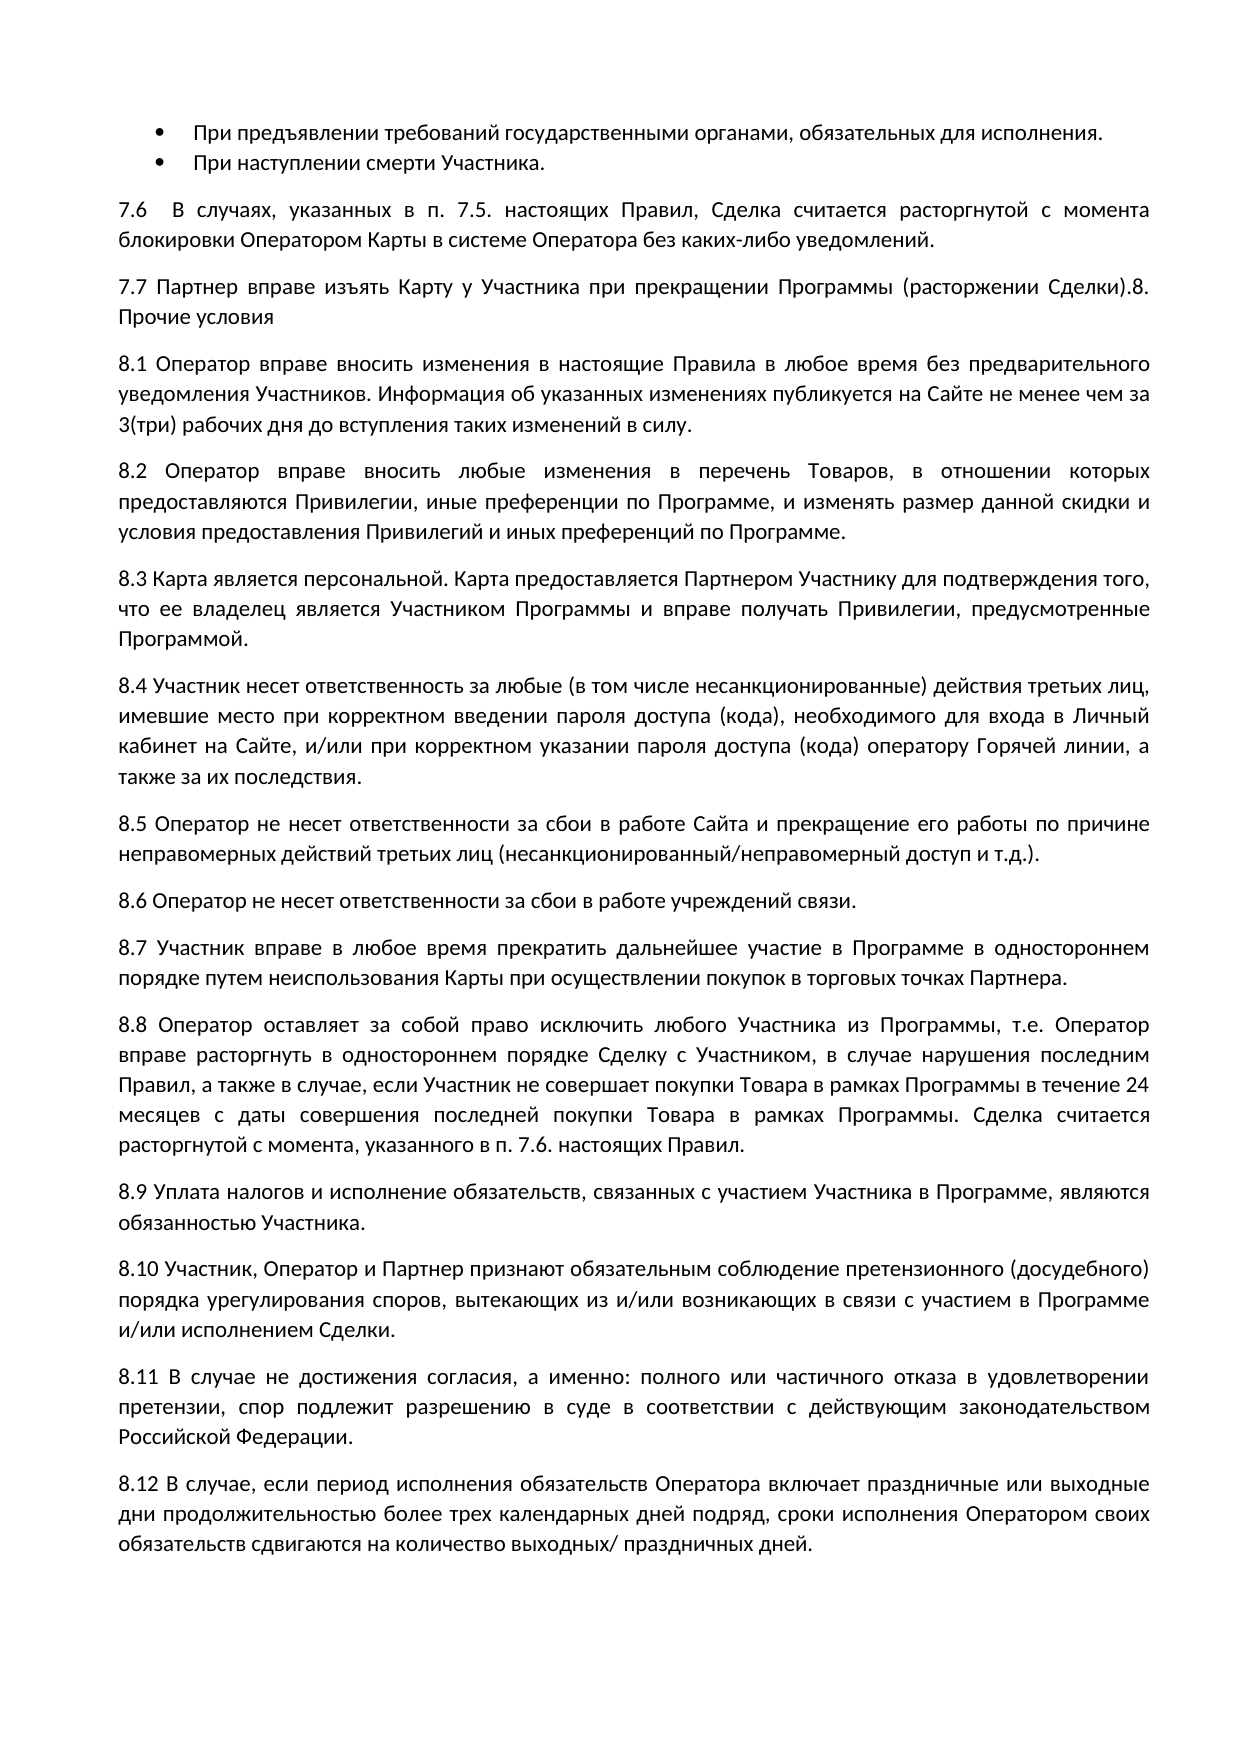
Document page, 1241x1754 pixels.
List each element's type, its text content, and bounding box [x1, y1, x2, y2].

text 8.8 Оператор оставляет за собой право исключить любого Участника из Программы, т.е. Оператор вправе расторгнуть в одностороннем порядке Сделку с Участником, в случае нарушения последним Правил, а также в случае, если Участник не совершает покупки Товара в рамках Программы в течение 24 месяцев с даты совершения последней покупки Товара в рамках Программы. Сделка считается расторгнутой с момента, указанного в п. 7.6. настоящих Правил. [118, 1010, 1152, 1159]
text 8.2 Оператор вправе вносить любые изменения в перечень Товаров, в отношении которых предоставляются Привилегии, иные преференции по Программе, и изменять размер данной скидки и условия предоставления Привилегий и иных преференций по Программе. [118, 457, 1152, 545]
list При наступлении смерти Участника. [156, 148, 1152, 176]
list При предъявлении требований государственными органами, обязательных для исполнения. [156, 118, 1152, 146]
text 7.6 В случаях, указанных в п. 7.5. настоящих Правил, Сделка считается расторгнутой с момента блокировки Оператором Карты в системе Оператора без каких-либо уведомлений. [118, 195, 1152, 253]
text 8.5 Оператор не несет ответственности за сбои в работе Сайта и прекращение его работы по причине неправомерных действий третьих лиц (несанкционированный/неправомерный доступ и т.д.). [118, 809, 1152, 867]
text 8.6 Оператор не несет ответственности за сбои в работе учреждений связи. [118, 886, 1152, 914]
text 8.1 Оператор вправе вносить изменения в настоящие Правила в любое время без предварительного уведомления Участников. Информация об указанных изменениях публикуется на Сайте не менее чем за 3(три) рабочих дня до вступления таких изменений в силу. [118, 349, 1152, 438]
text 8.4 Участник несет ответственность за любые (в том числе несанкционированные) действия третьих лиц, имевшие место при корректном введении пароля доступа (кода), необходимого для входа в Личный кабинет на Сайте, и/или при корректном указании пароля доступа (кода) оператору Горячей линии, а также за их последствия. [118, 671, 1152, 790]
text 8.11 В случае не достижения согласия, а именно: полного или частичного отказа в удовлетворении претензии, спор подлежит разрешению в суде в соответствии с действующим законодательством Российской Федерации. [118, 1362, 1152, 1450]
text 8.7 Участник вправе в любое время прекратить дальнейшее участие в Программе в одностороннем порядке путем неиспользования Карты при осуществлении покупок в торговых точках Партнера. [118, 933, 1152, 991]
text 7.7 Партнер вправе изъять Карту у Участника при прекращении Программы (расторжении Сделки).8. Прочие условия [118, 272, 1152, 331]
text 8.12 В случае, если период исполнения обязательств Оператора включает праздничные или выходные дни продолжительностью более трех календарных дней подряд, сроки исполнения Оператором своих обязательств сдвигаются на количество выходных/ праздничных дней. [118, 1469, 1152, 1558]
text 8.9 Уплата налогов и исполнение обязательств, связанных с участием Участника в Программе, являются обязанностью Участника. [118, 1177, 1152, 1236]
text 8.10 Участник, Оператор и Партнер признают обязательным соблюдение претензионного (досудебного) порядка урегулирования споров, вытекающих из и/или возникающих в связи с участием в Программе и/или исполнением Сделки. [118, 1254, 1152, 1343]
text 8.3 Карта является персональной. Карта предоставляется Партнером Участнику для подтверждения того, что ее владелец является Участником Программы и вправе получать Привилегии, предусмотренные Программой. [118, 564, 1152, 652]
